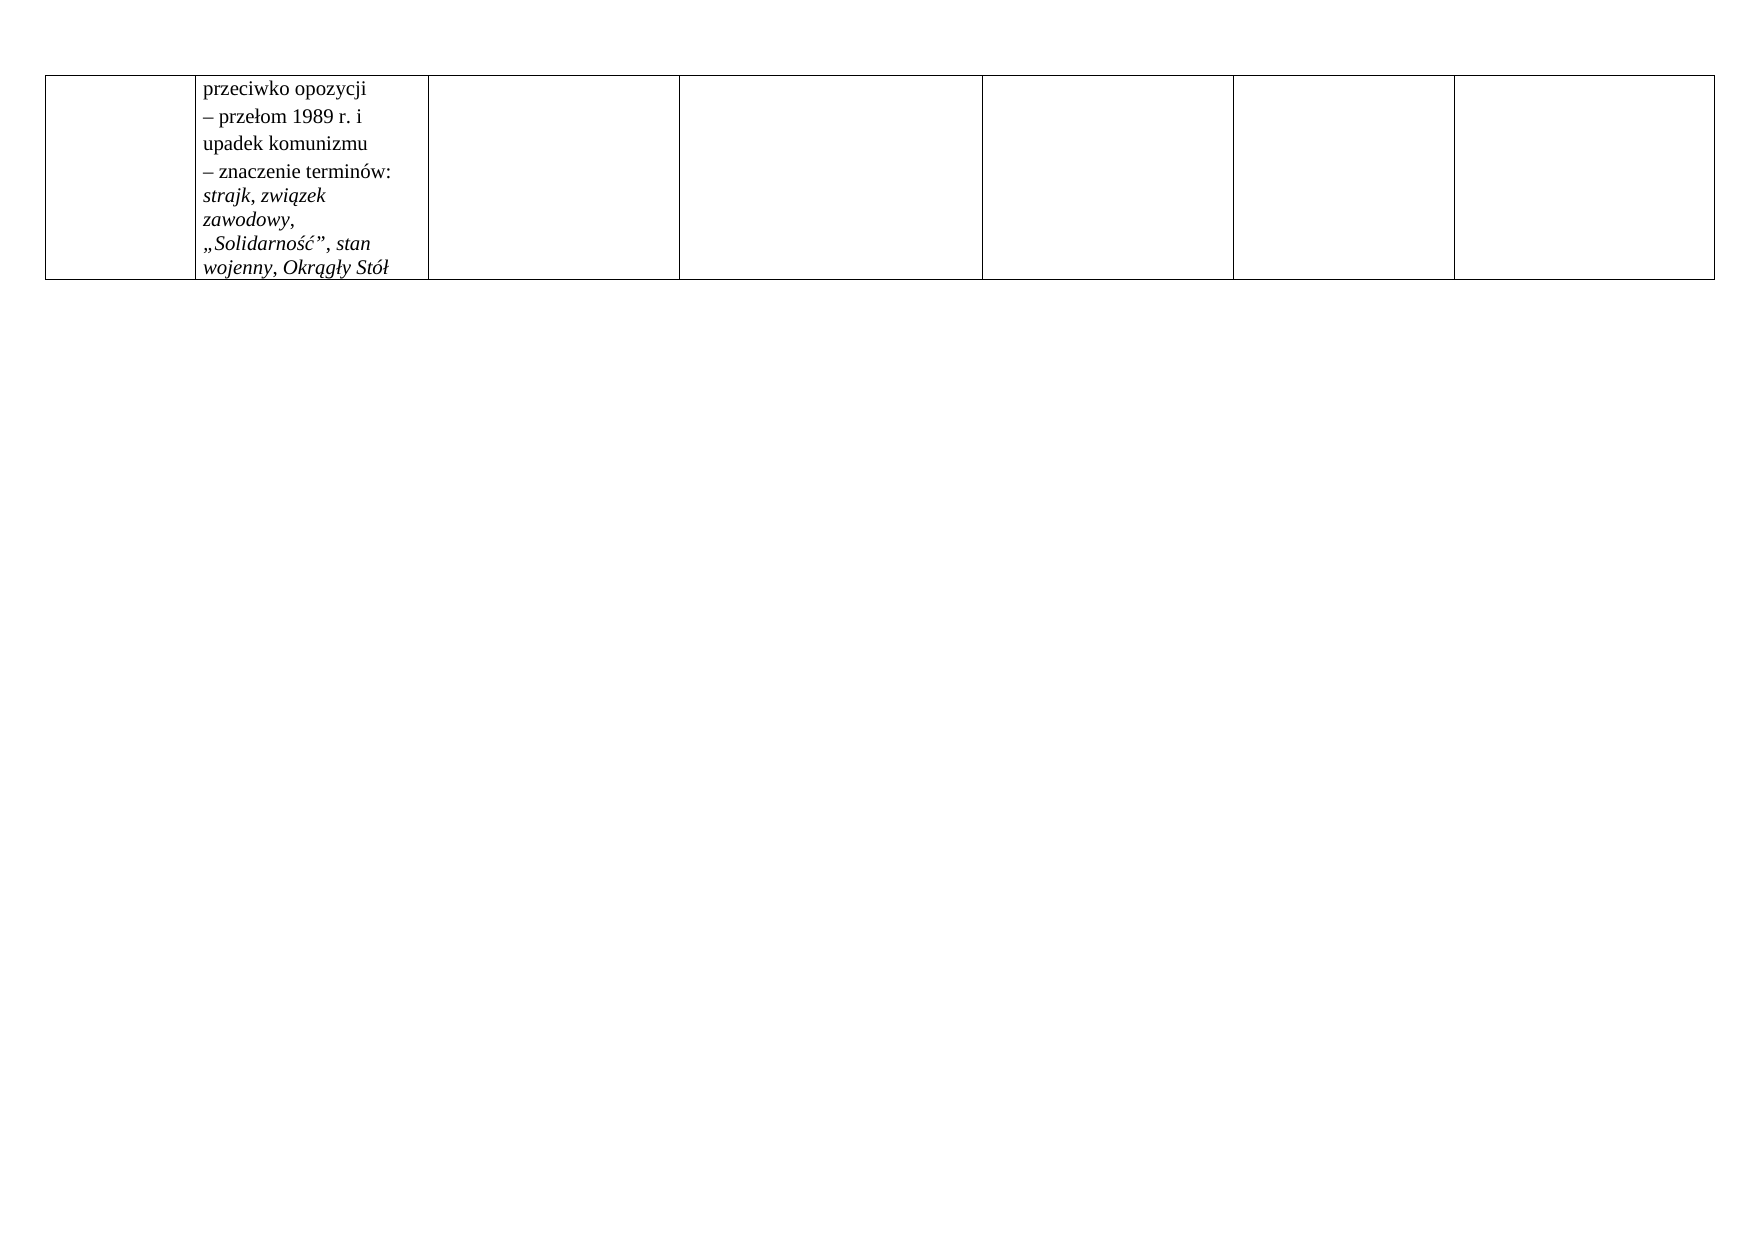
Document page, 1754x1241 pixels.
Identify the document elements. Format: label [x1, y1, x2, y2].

table_cell [983, 76, 1233, 279]
table_cell [46, 76, 195, 279]
table_cell [1234, 76, 1454, 279]
table_cell [196, 76, 428, 279]
table_cell [1455, 76, 1714, 279]
table_cell [429, 76, 679, 279]
table_cell [680, 76, 982, 279]
